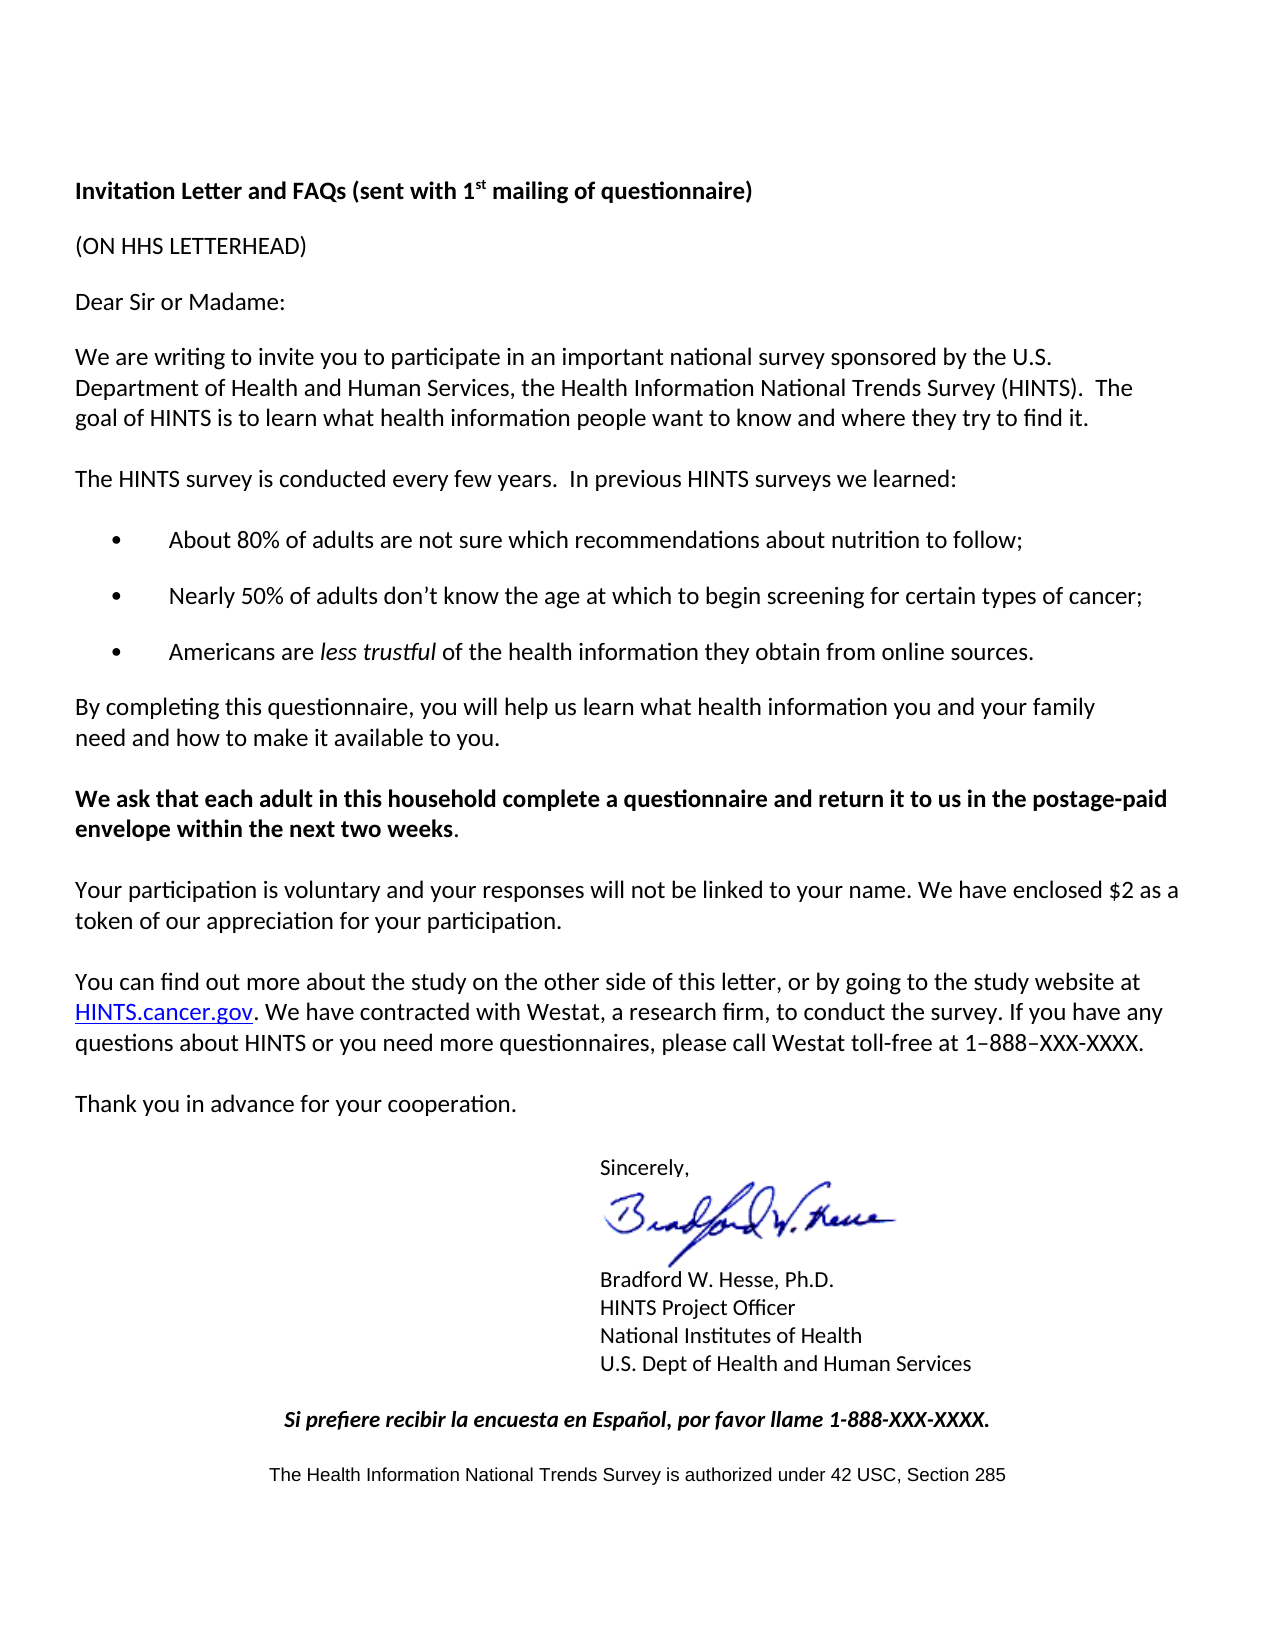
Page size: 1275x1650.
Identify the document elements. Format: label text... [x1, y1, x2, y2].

list About 80% of adults are not sure which recommendations about nutrition to follow; [112, 525, 1182, 555]
text We are writing to invite you to participate in an important national survey sponsored by the U.S. Department of Health and Human Services, the Health Information National Trends Survey (HINTS). The goal of HINTS is to learn what health information people want to know and where they try to find it. [75, 342, 1181, 433]
text Si prefiere recibir la encuesta en Español, por favor llame 1-888-XXX-XXXX. [150, 1405, 1125, 1433]
text The HINTS survey is conducted every few years. In previous HINTS surveys we learned: [75, 464, 1181, 494]
text You can find out more about the study on the other side of this letter, or by going to the study website at HINTS.cancer.gov. We have contracted with Westat, a research firm, to conduct the survey. If you have any questions about HINTS or you need more questionnaires, please call Westat toll-free at 1–888–XXX-XXXX. [75, 966, 1181, 1057]
list Nearly 50% of adults don’t know the age at which to begin screening for certain types of cancer; [112, 580, 1182, 611]
text The Health Information National Trends Survey is authorized under 42 USC, Section 285 [150, 1461, 1125, 1486]
text Invitation Letter and FAQs (sent with 1st mailing of questionnaire) [75, 175, 1181, 206]
text Your participation is voluntary and your responses will not be linked to your name. We have enclosed $2 as a token of our appreciation for your participation. [75, 874, 1181, 935]
text By completing this questionnaire, you will help us learn what health information you and your family need and how to make it available to you. [75, 691, 1125, 752]
text Dear Sir or Madame: [75, 286, 1181, 317]
text National Institutes of Health [600, 1321, 1125, 1349]
text We ask that each adult in this household complete a questionnaire and return it to us in the postage-paid envelope within the next two weeks. [75, 783, 1181, 844]
text Thank you in advance for your cooperation. [75, 1088, 1181, 1118]
text HINTS Project Officer [600, 1293, 1125, 1321]
list Americans are less trustful of the health information they obtain from online sources. [112, 636, 1182, 666]
text U.S. Dept of Health and Human Services [600, 1349, 1125, 1377]
text Sincerely, [600, 1153, 1125, 1181]
text Bradford W. Hesse, Ph.D. [600, 1265, 1125, 1293]
text (ON HHS LETTERHEAD) [75, 231, 1181, 261]
